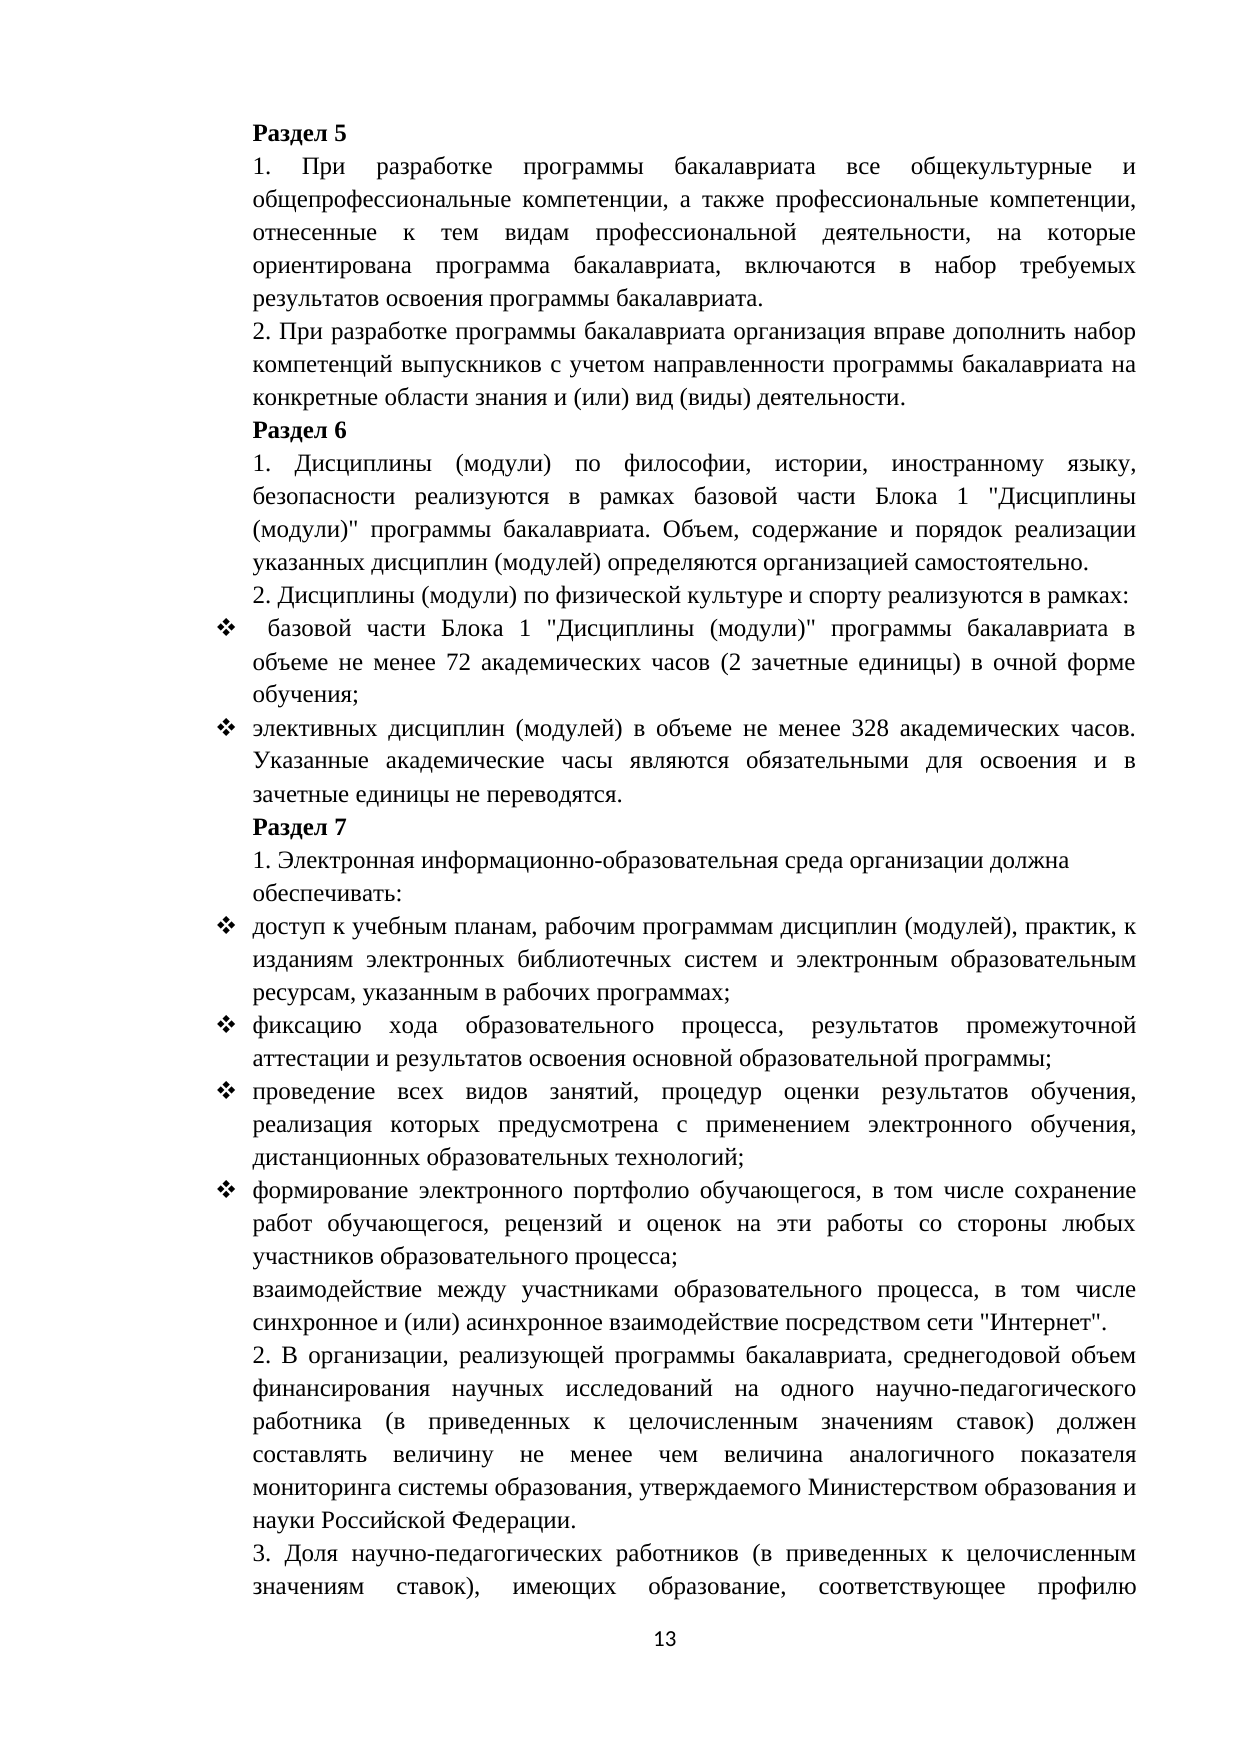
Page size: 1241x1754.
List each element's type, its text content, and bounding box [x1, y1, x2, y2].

list Раздел 7 [252, 812, 1137, 840]
list формирование электронного портфолио обучающегося, в том числе сохранение работ обучающегося, рецензий и оценок на эти работы со стороны любых участников образовательного процесса; [215, 1175, 1137, 1270]
list 2. В организации, реализующей программы бакалавриата, среднегодовой объем финансирования научных исследований на одного научно-педагогического работника (в приведенных к целочисленным значениям ставок) должен составлять величину не менее чем величина аналогичного показателя мониторинга системы образования, утверждаемого Министерством образования и науки Российской Федерации. [252, 1340, 1137, 1534]
list проведение всех видов занятий, процедур оценки результатов обучения, реализация которых предусмотрена с применением электронного обучения, дистанционных образовательных технологий; [215, 1076, 1137, 1171]
list 2. Дисциплины (модули) по физической культуре и спорту реализуются в рамках: [252, 581, 1137, 609]
list 2. При разработке программы бакалавриата организация вправе дополнить набор компетенций выпускников с учетом направленности программы бакалавриата на конкретные области знания и (или) вид (виды) деятельности. [252, 316, 1137, 411]
list элективных дисциплин (модулей) в объеме не менее 328 академических часов. Указанные академические часы являются обязательными для освоения и в зачетные единицы не переводятся. [215, 713, 1137, 807]
list взаимодействие между участниками образовательного процесса, в том числе синхронное и (или) асинхронное взаимодействие посредством сети "Интернет". [252, 1274, 1137, 1336]
list 1. При разработке программы бакалавриата все общекультурные и общепрофессиональные компетенции, а также профессиональные компетенции, отнесенные к тем видам профессиональной деятельности, на которые ориентирована программа бакалавриата, включаются в набор требуемых результатов освоения программы бакалавриата. [252, 151, 1137, 312]
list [252, 1538, 1137, 1600]
list Раздел 5 [252, 118, 1137, 147]
list 1. Дисциплины (модули) по философии, истории, иностранному языку, безопасности реализуются в рамках базовой части Блока 1 "Дисциплины (модули)" программы бакалавриата. Объем, содержание и порядок реализации указанных дисциплин (модулей) определяются организацией самостоятельно. [252, 448, 1137, 576]
list Раздел 6 [252, 415, 1137, 444]
list фиксацию хода образовательного процесса, результатов промежуточной аттестации и результатов освоения основной образовательной программы; [215, 1010, 1137, 1072]
list 1. Электронная информационно-образовательная среда организации должна обеспечивать: [252, 845, 1137, 906]
list доступ к учебным планам, рабочим программам дисциплин (модулей), практик, к изданиям электронных библиотечных систем и электронным образовательным ресурсам, указанным в рабочих программах; [215, 911, 1137, 1006]
list базовой части Блока 1 "Дисциплины (модули)" программы бакалавриата в объеме не менее 72 академических часов (2 зачетные единицы) в очной форме обучения; [215, 613, 1137, 708]
